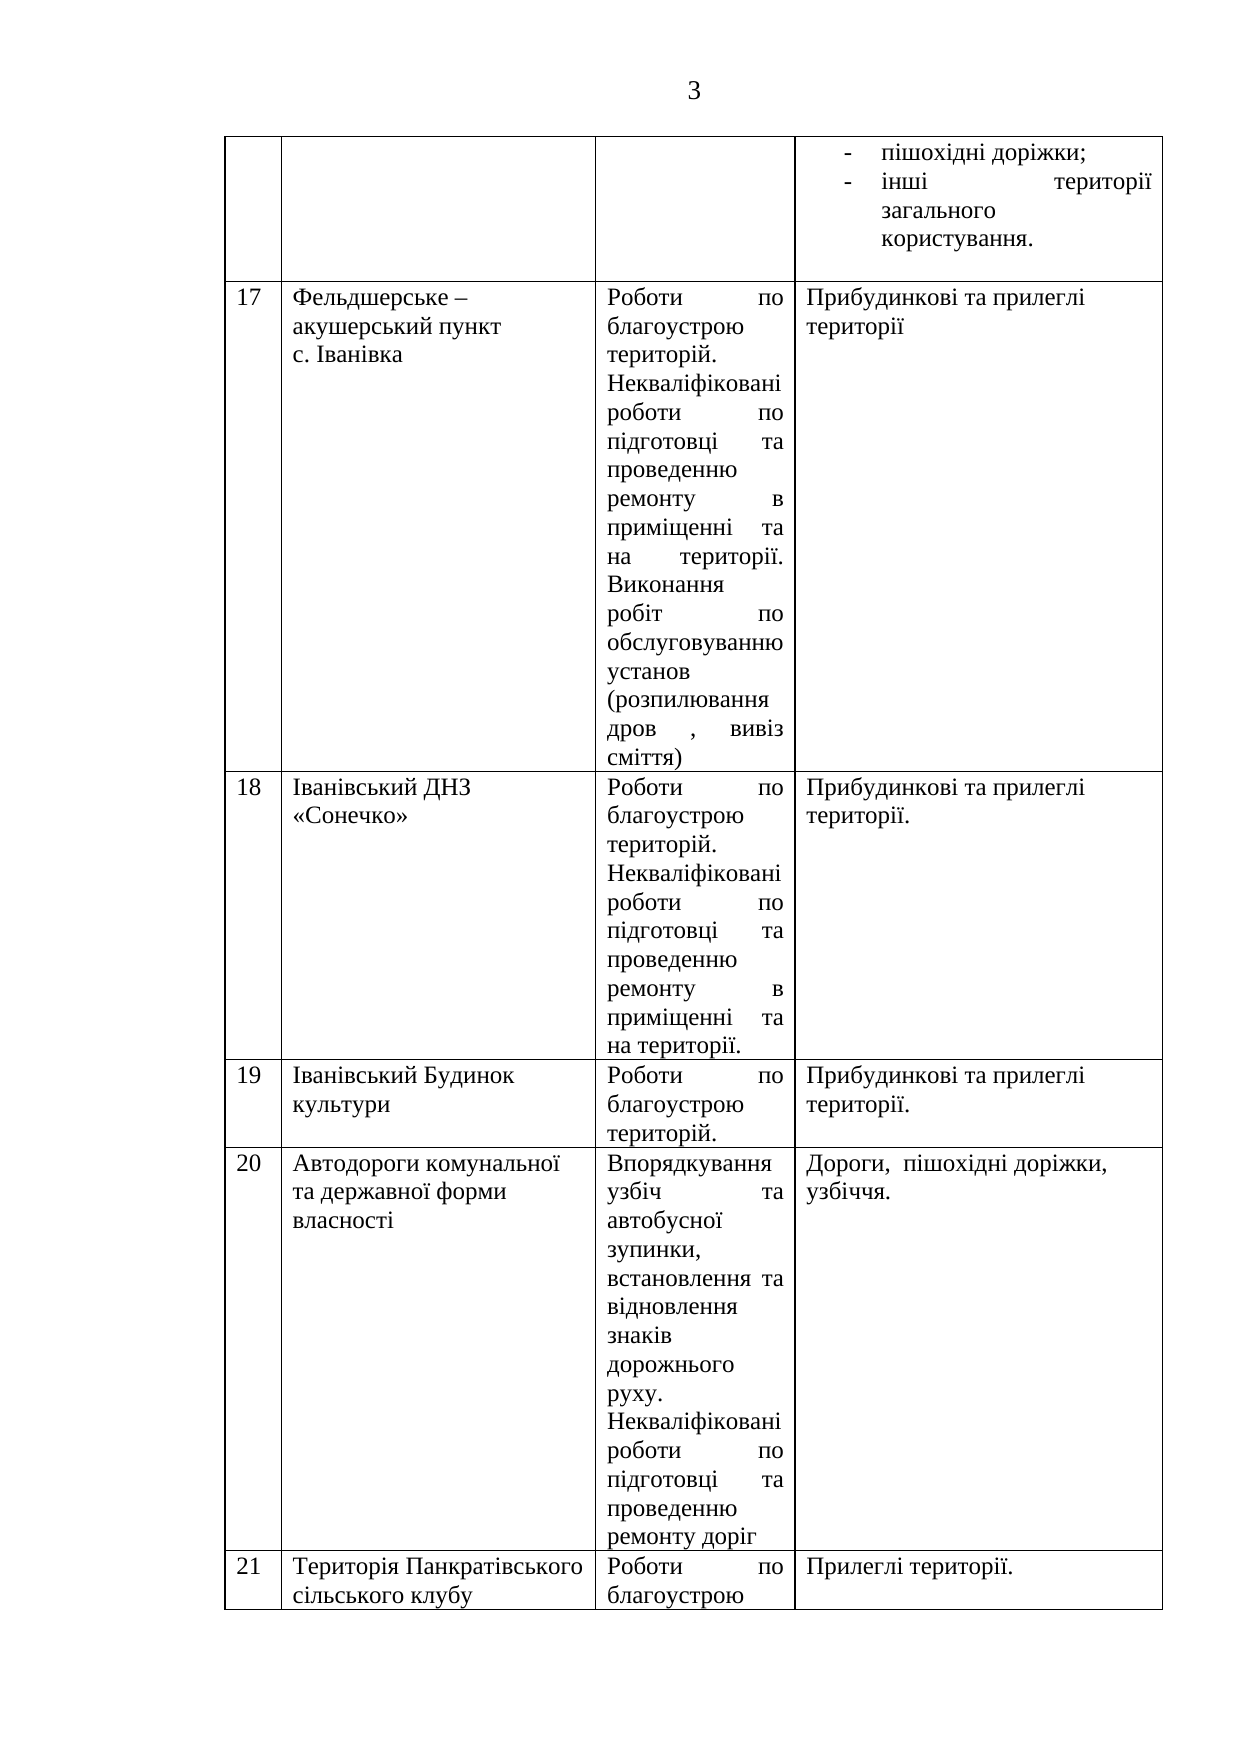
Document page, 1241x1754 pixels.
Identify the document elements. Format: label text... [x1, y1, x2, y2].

table_cell 16 [226, 137, 281, 281]
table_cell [282, 137, 595, 281]
table_cell Роботи по благоустрою територій. Некваліфіковані роботи по підготовці та проведенню ремонту в приміщенні та на території. Виконання робіт по обслуговуванню установ (розпилювання дров , вивіз сміття) [596, 282, 794, 771]
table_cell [596, 137, 794, 281]
table_cell Прибудинкові та прилеглі території. [796, 1060, 1162, 1147]
table_cell Дороги, пішохідні доріжки, узбіччя. [796, 1148, 1162, 1550]
table_cell 17 [226, 282, 281, 771]
table_cell Автодороги комунальної та державної форми власності [282, 1148, 595, 1550]
table_cell Впорядкування узбіч та автобусної зупинки, встановлення та відновлення знаків дорожнього руху. Некваліфіковані роботи по підготовці та проведенню ремонту доріг [596, 1148, 794, 1550]
table_cell 21 [226, 1551, 281, 1609]
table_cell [282, 1551, 595, 1609]
table_cell Прибудинкові та прилеглі території. [796, 772, 1162, 1059]
table_cell Прибудинкові та прилеглі території [796, 282, 1162, 771]
table_cell 20 [226, 1148, 281, 1550]
table_cell Фельдшерське – акушерський пункт с. Іванівка [282, 282, 595, 771]
table_cell 19 [226, 1060, 281, 1147]
table_cell Роботи по благоустрою територій. Некваліфіковані роботи по підготовці та проведенню ремонту в приміщенні та на території. [596, 772, 794, 1059]
table_cell Прилеглі території. [796, 1551, 1162, 1609]
table_cell Іванівський ДНЗ «Сонечко» [282, 772, 595, 1059]
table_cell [796, 137, 1162, 281]
table_cell Іванівський Будинок культури [282, 1060, 595, 1147]
table_cell Роботи по благоустрою територій. [596, 1060, 794, 1147]
table_cell 18 [226, 772, 281, 1059]
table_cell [596, 1551, 794, 1609]
